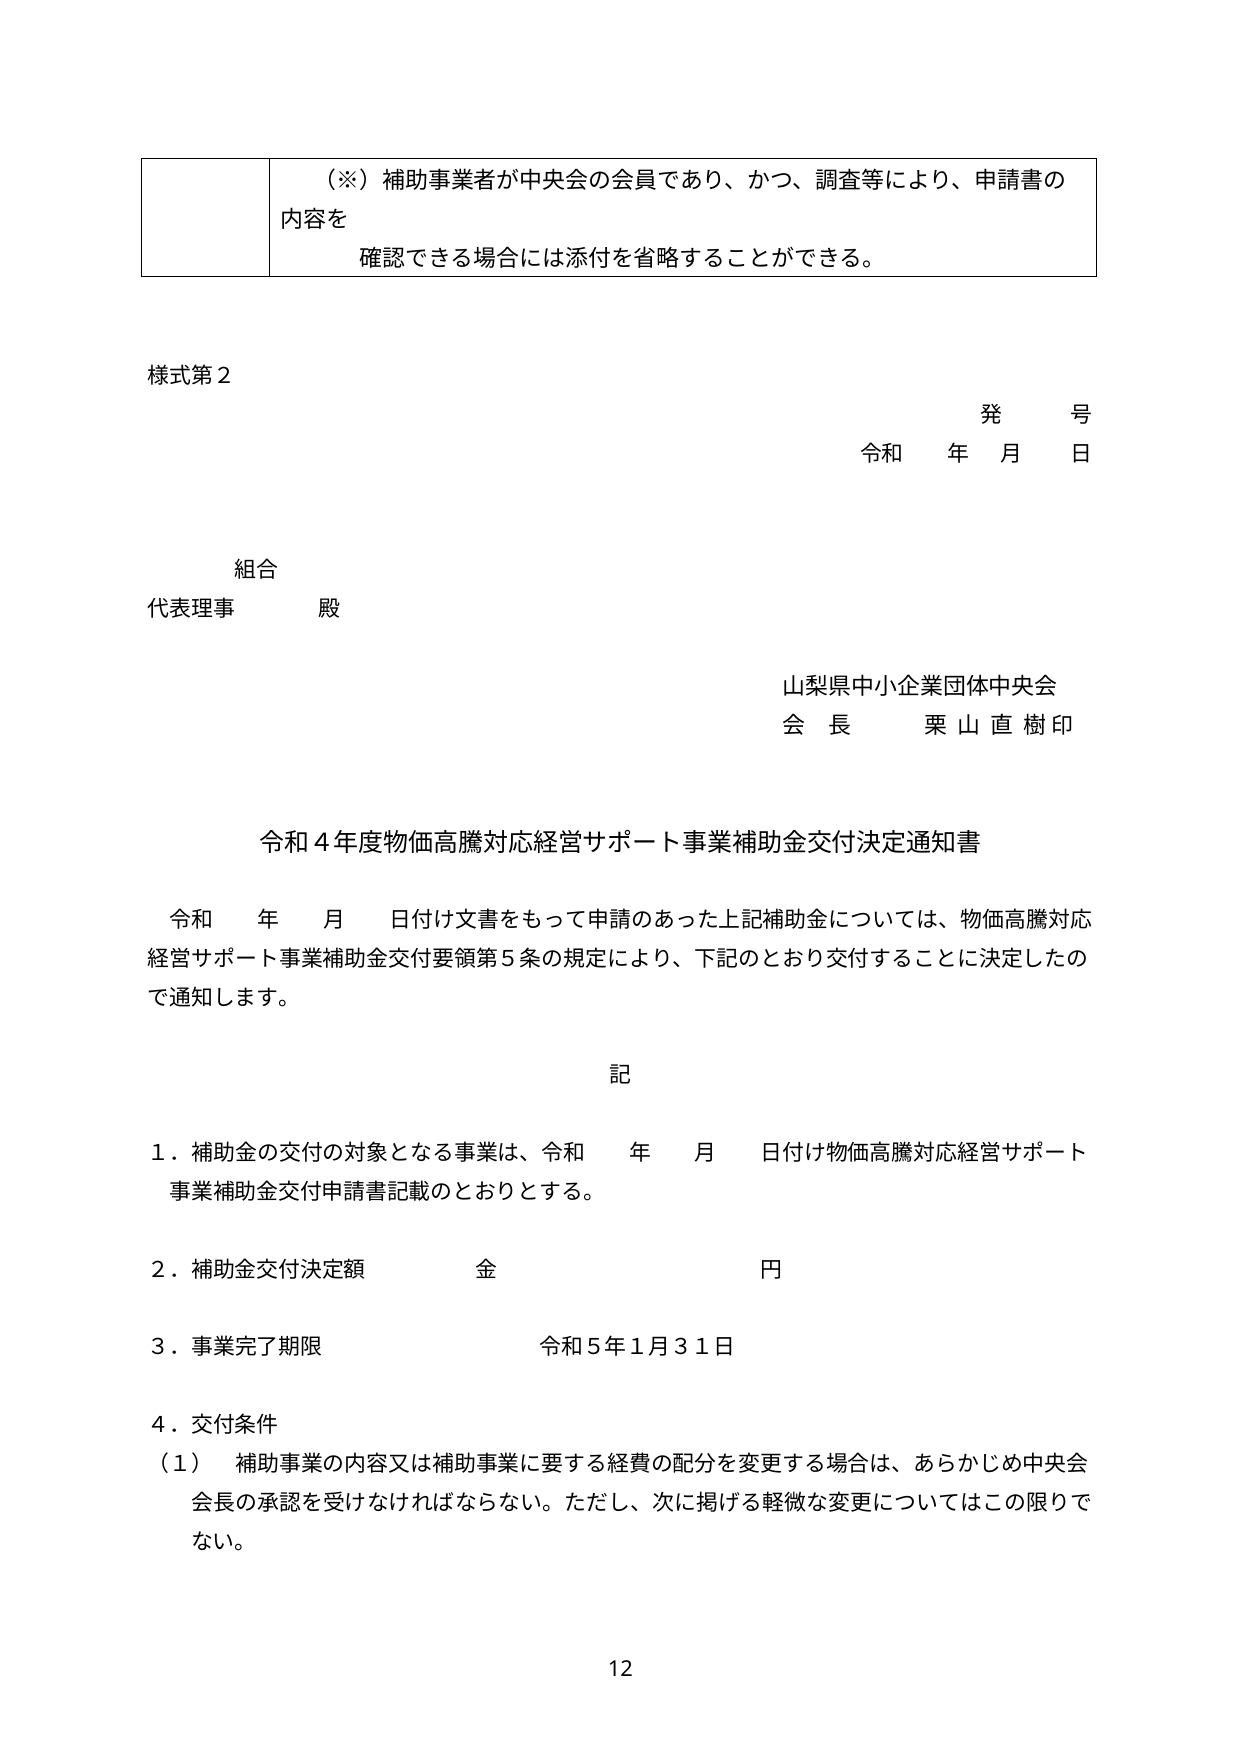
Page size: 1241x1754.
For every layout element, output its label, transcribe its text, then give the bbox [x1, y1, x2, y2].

text 令和 年 月 日 [148, 432, 1092, 471]
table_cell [270, 159, 1096, 276]
table_cell [142, 159, 269, 276]
text 様式第２ [148, 354, 1092, 393]
text 会 長 栗 山 直 樹 印 [148, 704, 1092, 743]
text 発 号 [148, 393, 1092, 432]
text 代表理事 殿 [148, 588, 1092, 626]
text 記 [148, 1054, 1092, 1093]
text ２．補助金交付決定額 金 円 [148, 1248, 1092, 1287]
text 山梨県中小企業団体中央会 [148, 665, 1092, 704]
text ３．事業完了期限 令和５年１月３１日 [148, 1326, 1092, 1365]
text 令和 年 月 日付け文書をもって申請のあった上記補助金については、物価高騰対応経営サポート事業補助金交付要領第５条の規定により、下記のとおり交付することに決定したので通知します。 [148, 898, 1092, 1015]
text １．補助金の交付の対象となる事業は、令和 年 月 日付け物価高騰対応経営サポート事業補助金交付申請書記載のとおりとする。 [148, 1132, 1092, 1209]
text （１） 補助事業の内容又は補助事業に要する経費の配分を変更する場合は、あらかじめ中央会会長の承認を受けなければならない。ただし、次に掲げる軽微な変更についてはこの限りでない。 [148, 1442, 1092, 1559]
text 令和４年度物価高騰対応経営サポート事業補助金交付決定通知書 [148, 821, 1092, 859]
text 組合 [148, 549, 1092, 588]
text ４．交付条件 [148, 1403, 1092, 1442]
